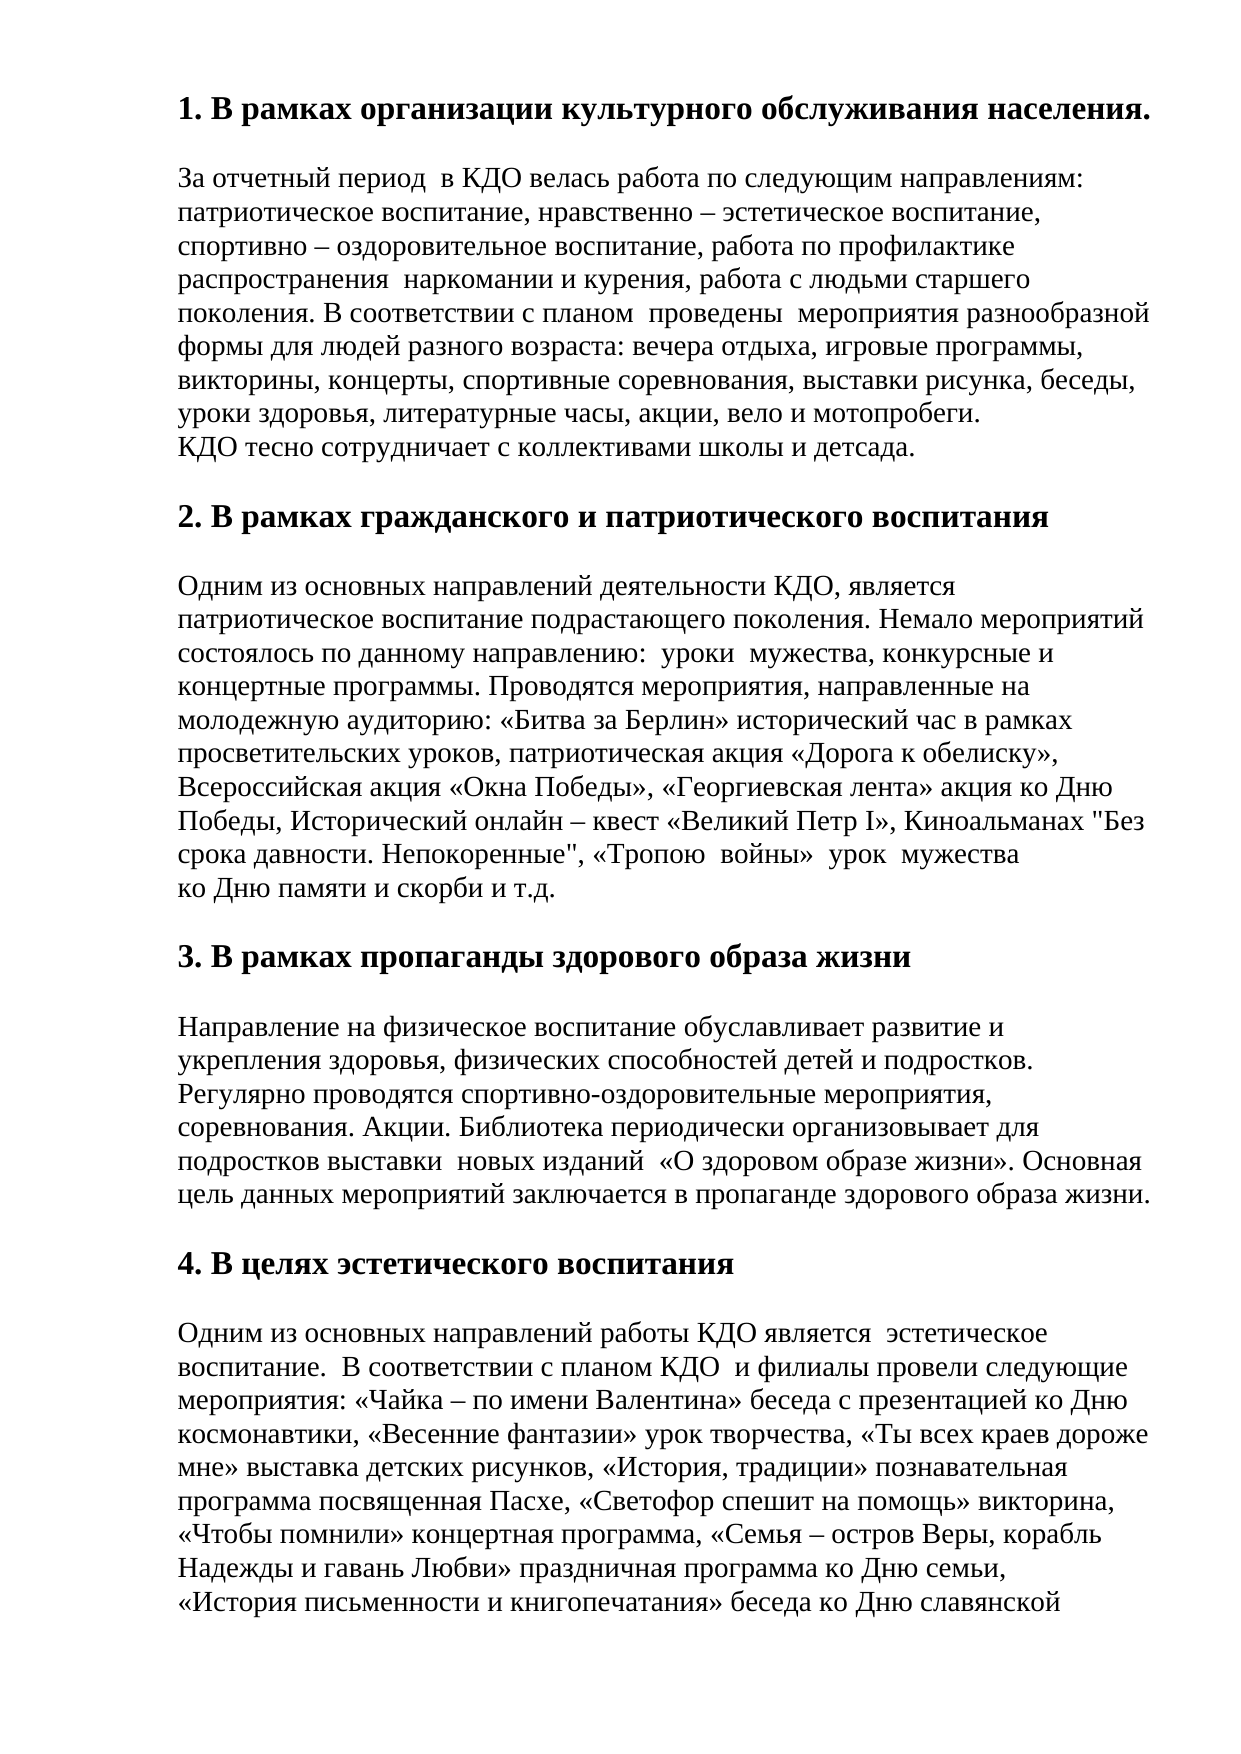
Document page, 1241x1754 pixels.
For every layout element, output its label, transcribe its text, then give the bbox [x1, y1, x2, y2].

text КДО тесно сотрудничает с коллективами школы и детсада. [177, 429, 1152, 462]
text патриотическое воспитание, нравственно – эстетическое воспитание, спортивно – оздоровительное воспитание, работа по профилактике распространения наркомании и курения, работа с людьми старшего поколения. В соответствии с планом проведены мероприятия разнообразной формы для людей разного возраста: вечера отдыха, игровые программы, викторины, концерты, спортивные соревнования, выставки рисунка, беседы, уроки здоровья, литературные часы, акции, вело и мотопробеги. [177, 194, 1152, 429]
text 4. В целях эстетического воспитания [177, 1243, 1152, 1282]
text За отчетный период в КДО велась работа по следующим направлениям: [140, 161, 1152, 194]
text Одним из основных направлений деятельности КДО, является патриотическое воспитание подрастающего поколения. Немало мероприятий состоялось по данному направлению: уроки мужества, конкурсные и концертные программы. Проводятся мероприятия, направленные на молодежную аудиторию: «Битва за Берлин» исторический час в рамках просветительских уроков, патриотическая акция «Дорога к обелиску», Всероссийская акция «Окна Победы», «Георгиевская лента» акция ко Дню Победы, Исторический онлайн – квест «Великий Петр I», Киноальманах "Без срока давности. Непокоренные", «Тропою войны» урок мужества [177, 568, 1152, 870]
text 1. В рамках организации культурного обслуживания населения. [177, 89, 1152, 127]
text 2. В рамках гражданского и патриотического воспитания [177, 496, 1152, 534]
text 3. В рамках пропаганды здорового образа жизни [177, 937, 1152, 975]
text ко Дню памяти и скорби и т.д. [177, 870, 1152, 903]
text Направление на физическое воспитание обуславливает развитие и укрепления здоровья, физических способностей детей и подростков. Регулярно проводятся спортивно-оздоровительные мероприятия, соревнования. Акции. Библиотека периодически организовывает для подростков выставки новых изданий «О здоровом образе жизни». Основная цель данных мероприятий заключается в пропаганде здорового образа жизни. [177, 1009, 1152, 1210]
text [177, 1315, 1152, 1617]
